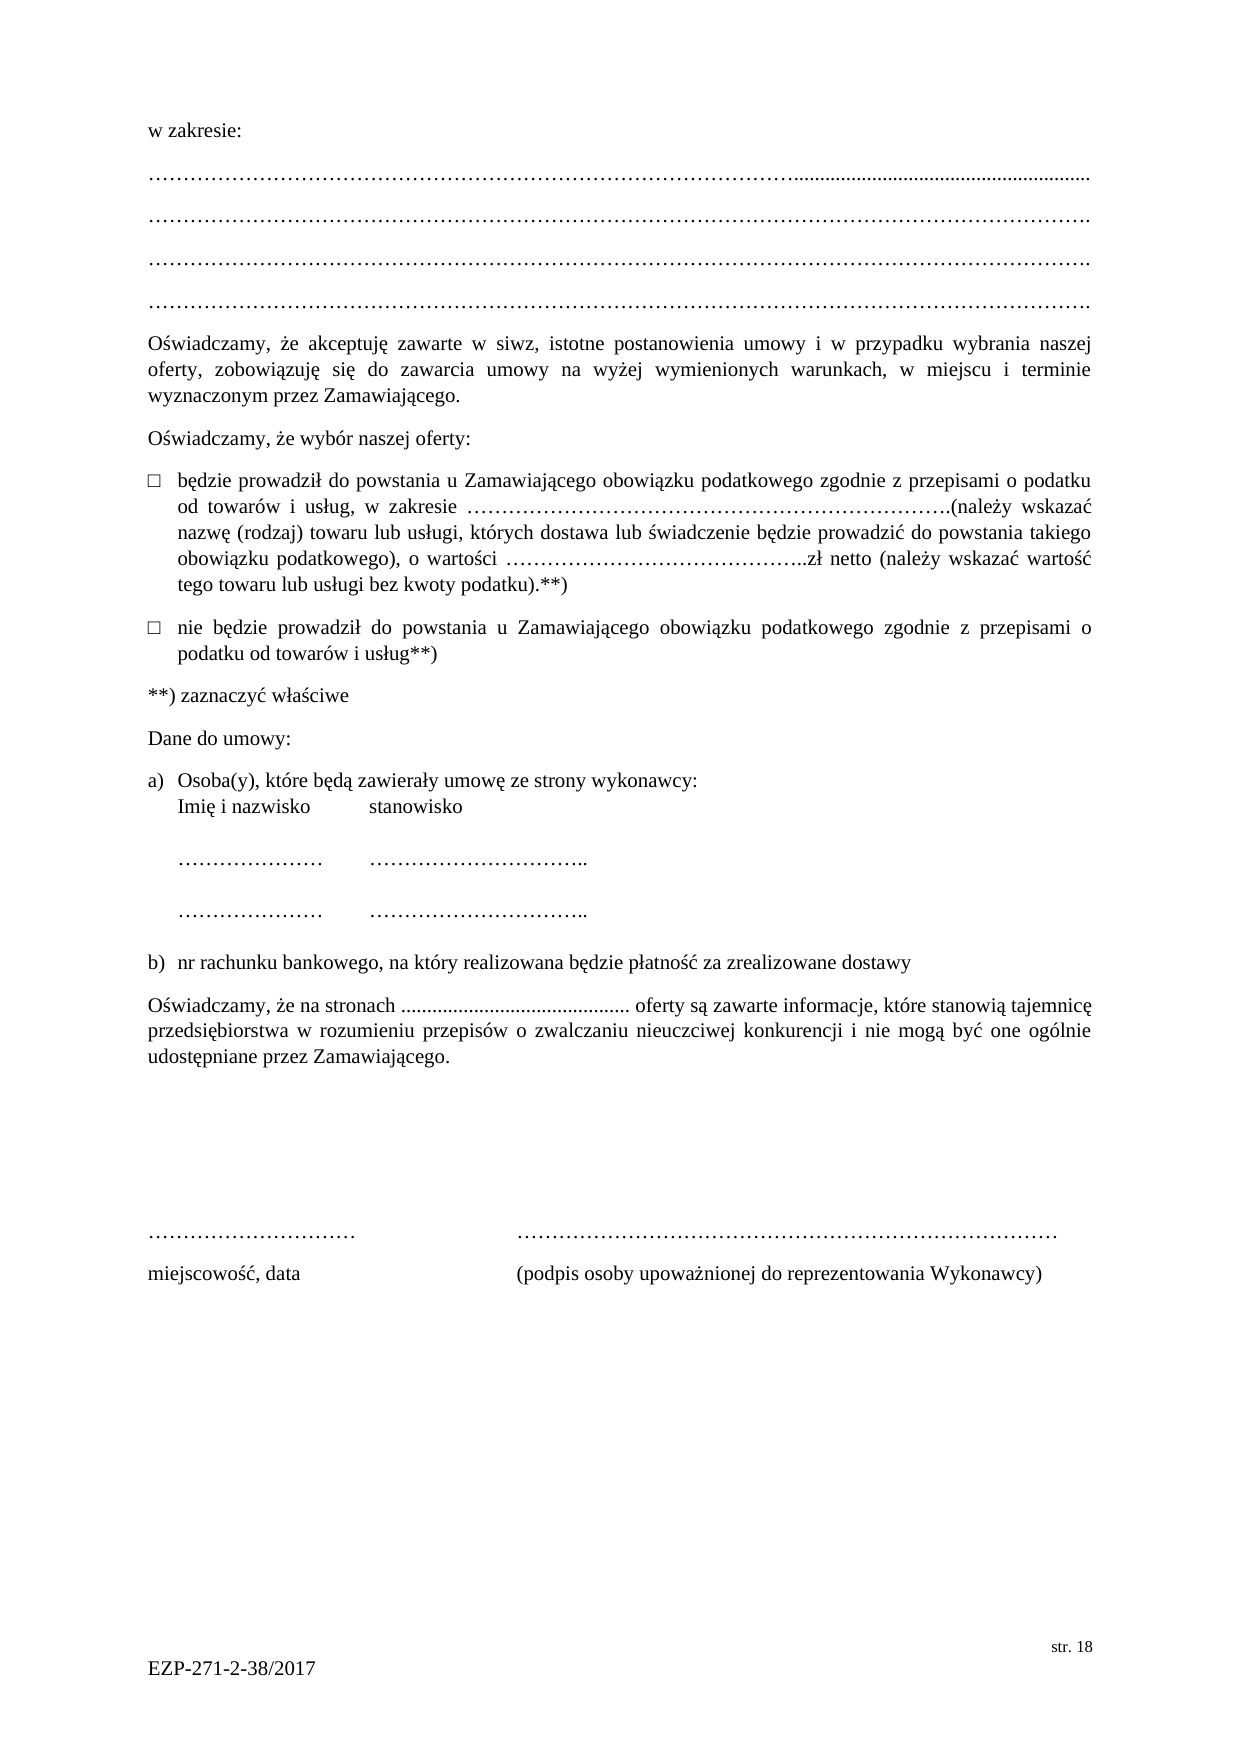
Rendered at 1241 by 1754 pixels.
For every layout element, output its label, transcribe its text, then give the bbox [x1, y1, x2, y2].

list ………………… ………………………….. [177, 846, 1093, 870]
text …………………………………………………………………………………......................................................... [148, 161, 1093, 185]
text ………………………… …………………………………………………………………… [148, 1219, 1093, 1243]
list Osoba(y), które będą zawierały umowę ze strony wykonawcy: [148, 768, 1093, 792]
list ………………… ………………………….. [177, 898, 1093, 922]
text **) zaznaczyć właściwe [148, 683, 1093, 707]
text □ nie będzie prowadził do powstania u Zamawiającego obowiązku podatkowego zgodnie z przepisami o podatku od towarów i usług**) [148, 614, 1093, 664]
text Oświadczamy, że wybór naszej oferty: [148, 426, 1093, 450]
text Oświadczamy, że akceptuję zawarte w siwz, istotne postanowienia umowy i w przypadku wybrania naszej oferty, zobowiązuję się do zawarcia umowy na wyżej wymienionych warunkach, w miejscu i terminie wyznaczonym przez Zamawiającego. [148, 331, 1093, 407]
text Dane do umowy: [148, 726, 1093, 750]
text ………………………………………………………………………………………………………………………. [148, 288, 1093, 313]
text ………………………………………………………………………………………………………………………. [148, 203, 1093, 227]
text □ będzie prowadził do powstania u Zamawiającego obowiązku podatkowego zgodnie z przepisami o podatku od towarów i usług, w zakresie …………………………………………………………….(należy wskazać nazwę (rodzaj) towaru lub usługi, których dostawa lub świadczenie będzie prowadzić do powstania takiego obowiązku podatkowego), o wartości ……………………………………..zł netto (należy wskazać wartość tego towaru lub usługi bez kwoty podatku).**) [148, 468, 1093, 596]
text ………………………………………………………………………………………………………………………. [148, 246, 1093, 270]
list nr rachunku bankowego, na który realizowana będzie płatność za zrealizowane dostawy [148, 950, 1093, 974]
text Oświadczamy, że na stronach ............................................ oferty są zawarte informacje, które stanowią tajemnicę przedsiębiorstwa w rozumieniu przepisów o zwalczaniu nieuczciwej konkurencji i nie mogą być one ogólnie udostępniane przez Zamawiającego. [148, 992, 1093, 1068]
list Imię i nazwisko stanowisko [177, 794, 1093, 818]
text w zakresie: [148, 118, 1093, 142]
text miejscowość, data (podpis osoby upoważnionej do reprezentowania Wykonawcy) [148, 1261, 1093, 1285]
